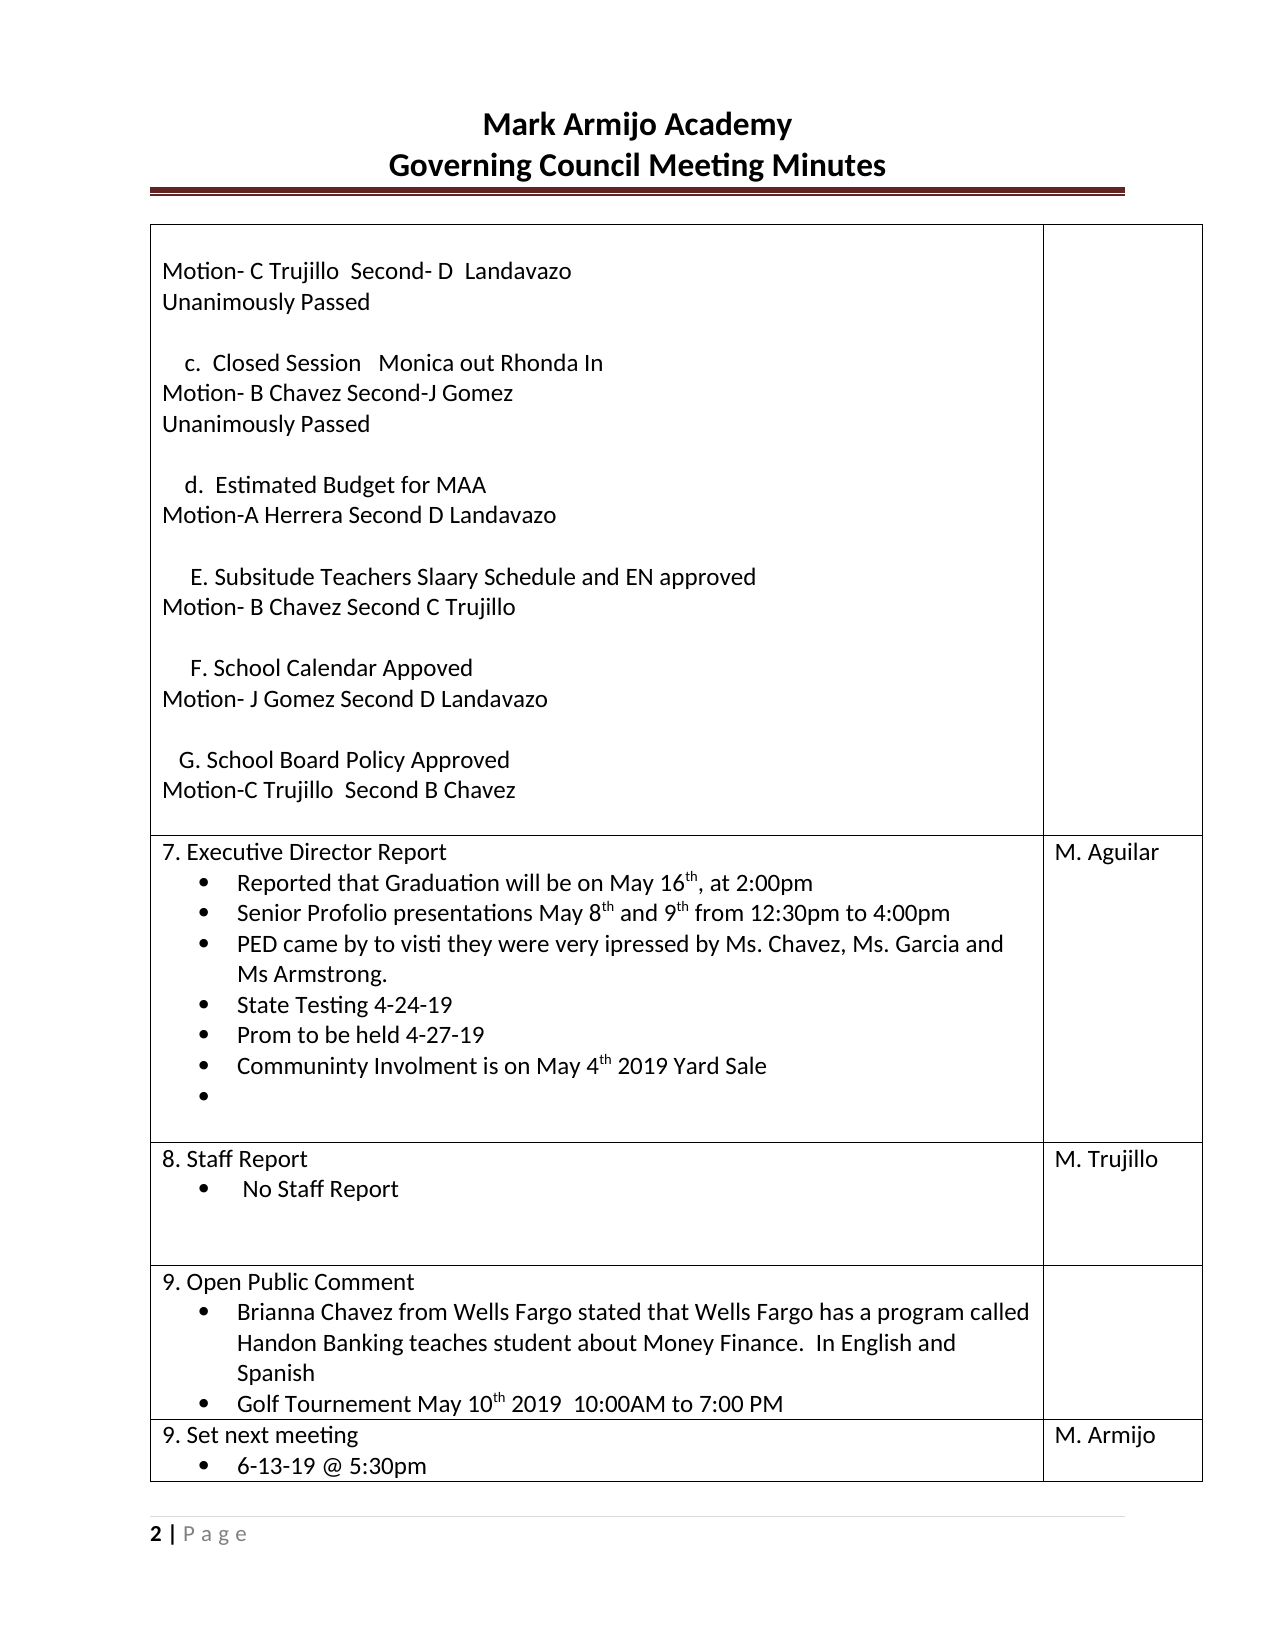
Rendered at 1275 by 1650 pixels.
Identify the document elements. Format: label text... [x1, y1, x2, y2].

table_cell M. Aguilar [1044, 836, 1202, 1142]
table_cell M. Trujillo [1044, 1143, 1202, 1265]
table_cell 9. Open Public Comment Brianna Chavez from Wells Fargo stated that Wells Fargo has a program called Handon Banking teaches student about Money Finance. In English and Spanish Golf Tournement May 10th 2019 10:00AM to 7:00 PM [151, 1266, 1043, 1418]
table_cell [1044, 1266, 1202, 1418]
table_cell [151, 1420, 1043, 1481]
table_cell M. Armijo [1044, 1420, 1202, 1481]
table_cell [1044, 225, 1202, 835]
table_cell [151, 225, 1043, 835]
table_cell 7. Executive Director Report Reported that Graduation will be on May 16th, at 2:00pm Senior Profolio presentations May 8th and 9th from 12:30pm to 4:00pm PED came by to visti they were very ipressed by Ms. Chavez, Ms. Garcia and Ms Armstrong. State Testing 4-24-19 Prom to be held 4-27-19 Communinty Involment is on May 4th 2019 Yard Sale [151, 836, 1043, 1142]
table_cell 8. Staff Report No Staff Report [151, 1143, 1043, 1265]
